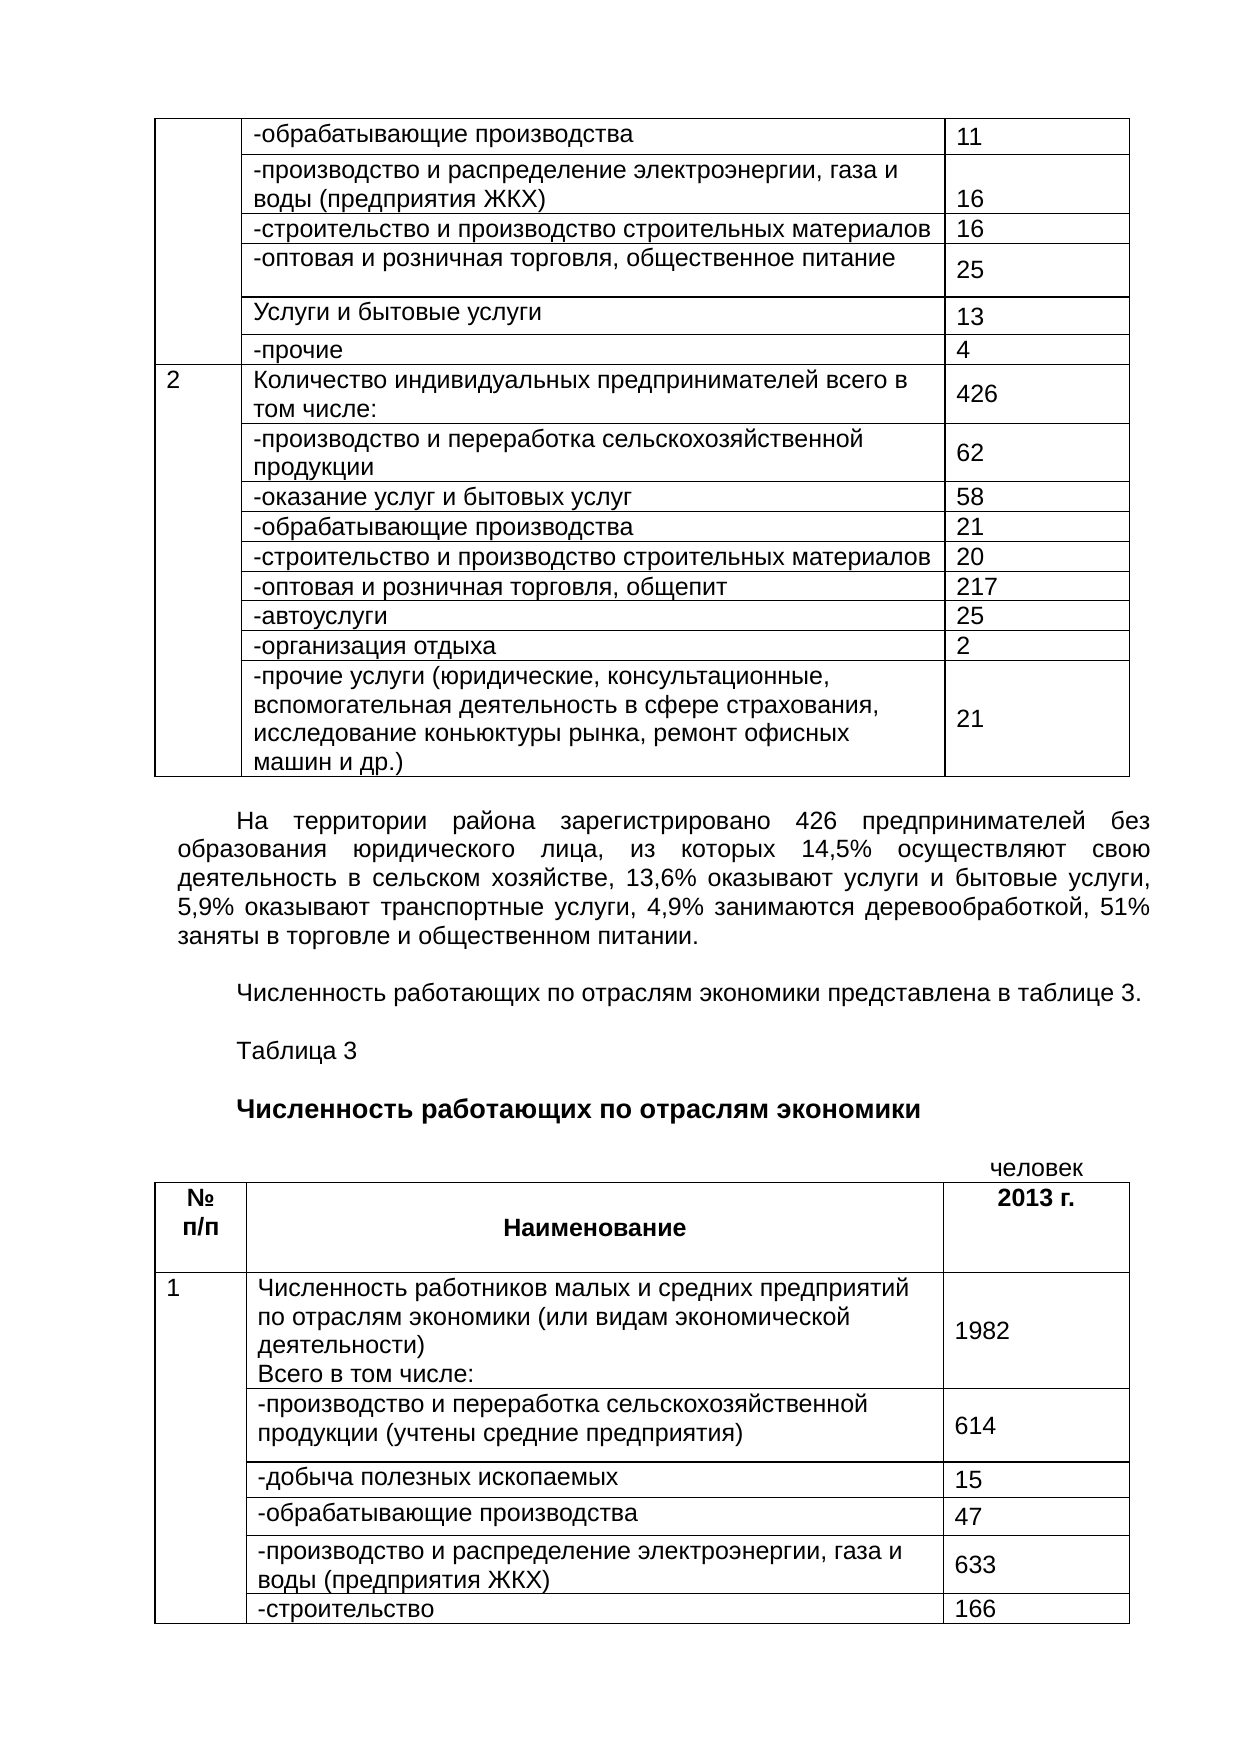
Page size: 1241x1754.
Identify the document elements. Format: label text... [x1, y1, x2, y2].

table_cell -производство и переработка сельскохозяйственной продукции [242, 424, 944, 481]
table_cell 1 [156, 1273, 246, 1623]
table_cell -прочие [242, 335, 944, 364]
table_cell -строительство [247, 1594, 943, 1623]
table_cell 15 [944, 1463, 1129, 1497]
table_cell -строительство и производство строительных материалов [242, 542, 944, 571]
table_cell -производство и переработка сельскохозяйственной продукции (учтены средние предприятия) [247, 1389, 943, 1461]
table_cell 13 [946, 298, 1129, 334]
table_cell 20 [946, 542, 1129, 571]
text Таблица 3 [177, 1036, 1152, 1064]
table_cell -обрабатывающие производства [247, 1498, 943, 1535]
text Численность работающих по отраслям экономики представлена в таблице 3. [177, 978, 1152, 1007]
table_cell 25 [946, 601, 1129, 630]
table_cell 217 [946, 572, 1129, 600]
table_cell 614 [944, 1389, 1129, 1461]
table_cell 47 [944, 1498, 1129, 1535]
table_cell -обрабатывающие производства [242, 119, 944, 154]
table_cell Количество индивидуальных предпринимателей всего в том числе: [242, 365, 944, 423]
table_cell 426 [946, 365, 1129, 423]
table_cell 21 [946, 512, 1129, 541]
table_cell -оптовая и розничная торговля, общепит [242, 572, 944, 600]
table_cell 1982 [944, 1273, 1129, 1388]
table_cell 16 [946, 214, 1129, 242]
table_cell -обрабатывающие производства [242, 512, 944, 541]
table_cell 11 [946, 119, 1129, 154]
table_cell 58 [946, 482, 1129, 511]
table_cell 62 [946, 424, 1129, 481]
table_cell -добыча полезных ископаемых [247, 1463, 943, 1497]
table_cell 166 [944, 1594, 1129, 1623]
table_cell -производство и распределение электроэнергии, газа и воды (предприятия ЖКХ) [242, 155, 944, 213]
text человек [916, 1153, 1152, 1182]
table_cell -производство и распределение электроэнергии, газа и воды (предприятия ЖКХ) [247, 1536, 943, 1593]
table_cell Численность работников малых и средних предприятий по отраслям экономики (или видам экономической деятельности) Всего в том числе: [247, 1273, 943, 1388]
table_header № п/п [156, 1183, 246, 1272]
table_cell 4 [946, 335, 1129, 364]
table_cell 2 [946, 631, 1129, 660]
table_cell -оказание услуг и бытовых услуг [242, 482, 944, 511]
table_cell -прочие услуги (юридические, консультационные, вспомогательная деятельность в сфере страхования, исследование коньюктуры рынка, ремонт офисных машин и др.) [242, 661, 944, 776]
table_cell 25 [946, 244, 1129, 296]
table_cell -строительство и производство строительных материалов [242, 214, 944, 242]
table_cell -оптовая и розничная торговля, общественное питание [242, 244, 944, 296]
table_cell Услуги и бытовые услуги [242, 298, 944, 334]
text На территории района зарегистрировано 426 предпринимателей без образования юридического лица, из которых 14,5% осуществляют свою деятельность в сельском хозяйстве, 13,6% оказывают услуги и бытовые услуги, 5,9% оказывают транспортные услуги, 4,9% занимаются деревообработкой, 51% заняты в торговле и общественном питании. [177, 806, 1152, 949]
table_cell 2 [156, 365, 241, 776]
table_cell 16 [946, 155, 1129, 213]
text Численность работающих по отраслям экономики [177, 1093, 1152, 1124]
table_cell -организация отдыха [242, 631, 944, 660]
table_cell -автоуслуги [242, 601, 944, 630]
table_header Наименование [247, 1183, 943, 1272]
table_cell 633 [944, 1536, 1129, 1593]
table_header 2013 г. [944, 1183, 1129, 1272]
table_cell 21 [946, 661, 1129, 776]
